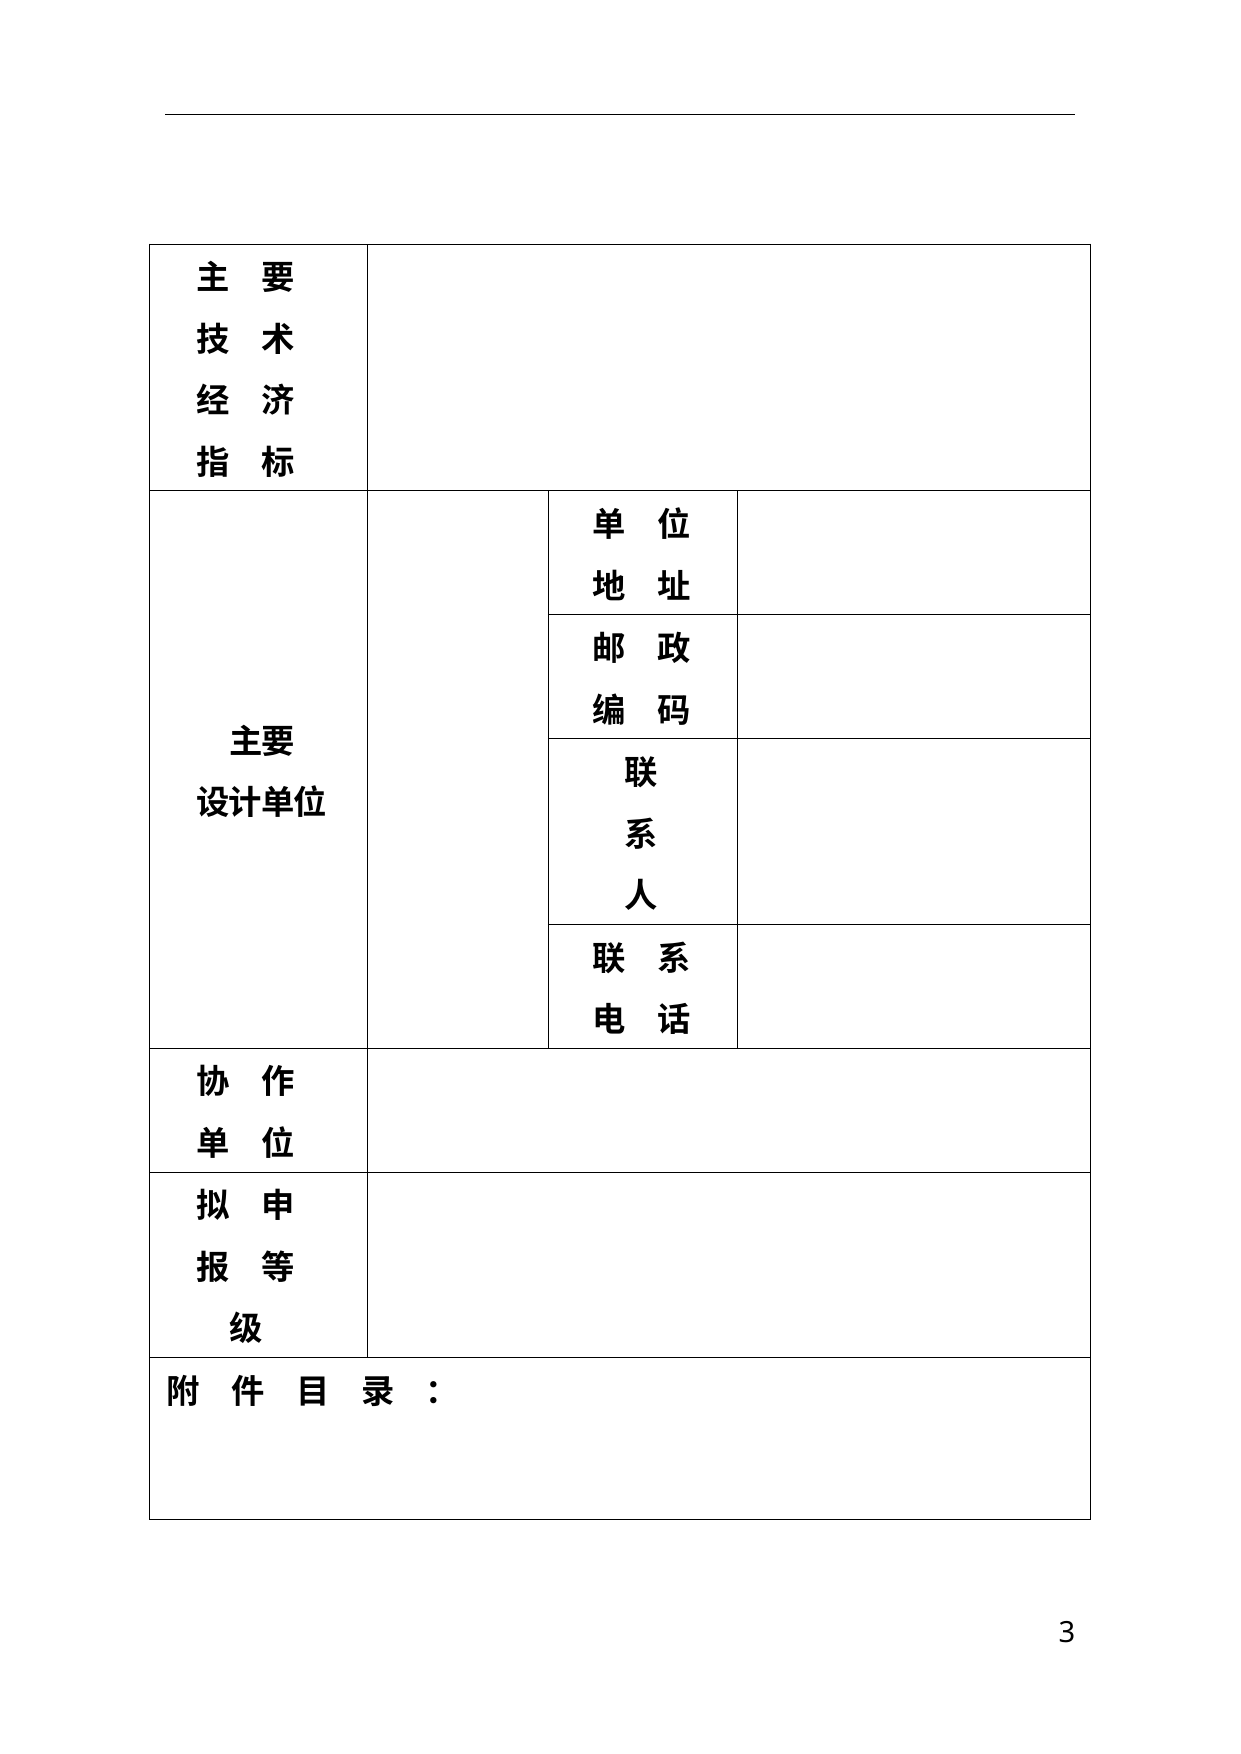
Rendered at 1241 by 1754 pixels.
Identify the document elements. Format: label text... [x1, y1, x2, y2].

table_cell 协作单位 [150, 1049, 367, 1172]
table_cell [738, 739, 1090, 924]
table_cell [368, 1173, 1090, 1357]
table_cell [368, 1049, 1090, 1172]
table_cell 单位地址 [549, 491, 737, 614]
table_cell 联 系 人 [549, 739, 737, 924]
table_cell 主要设计单位 [150, 491, 367, 1048]
table_cell [738, 615, 1090, 738]
table_cell [368, 491, 548, 1048]
table_cell 联系电话 [549, 925, 737, 1048]
table_cell [738, 925, 1090, 1048]
table_cell [738, 491, 1090, 614]
table_cell 附件目录： [150, 1358, 1090, 1519]
table_cell 设计主要技术经济指标 [150, 245, 367, 490]
table_cell 拟申报等级 [150, 1173, 367, 1357]
table_cell [368, 245, 1090, 490]
table_cell 邮政编码 [549, 615, 737, 738]
